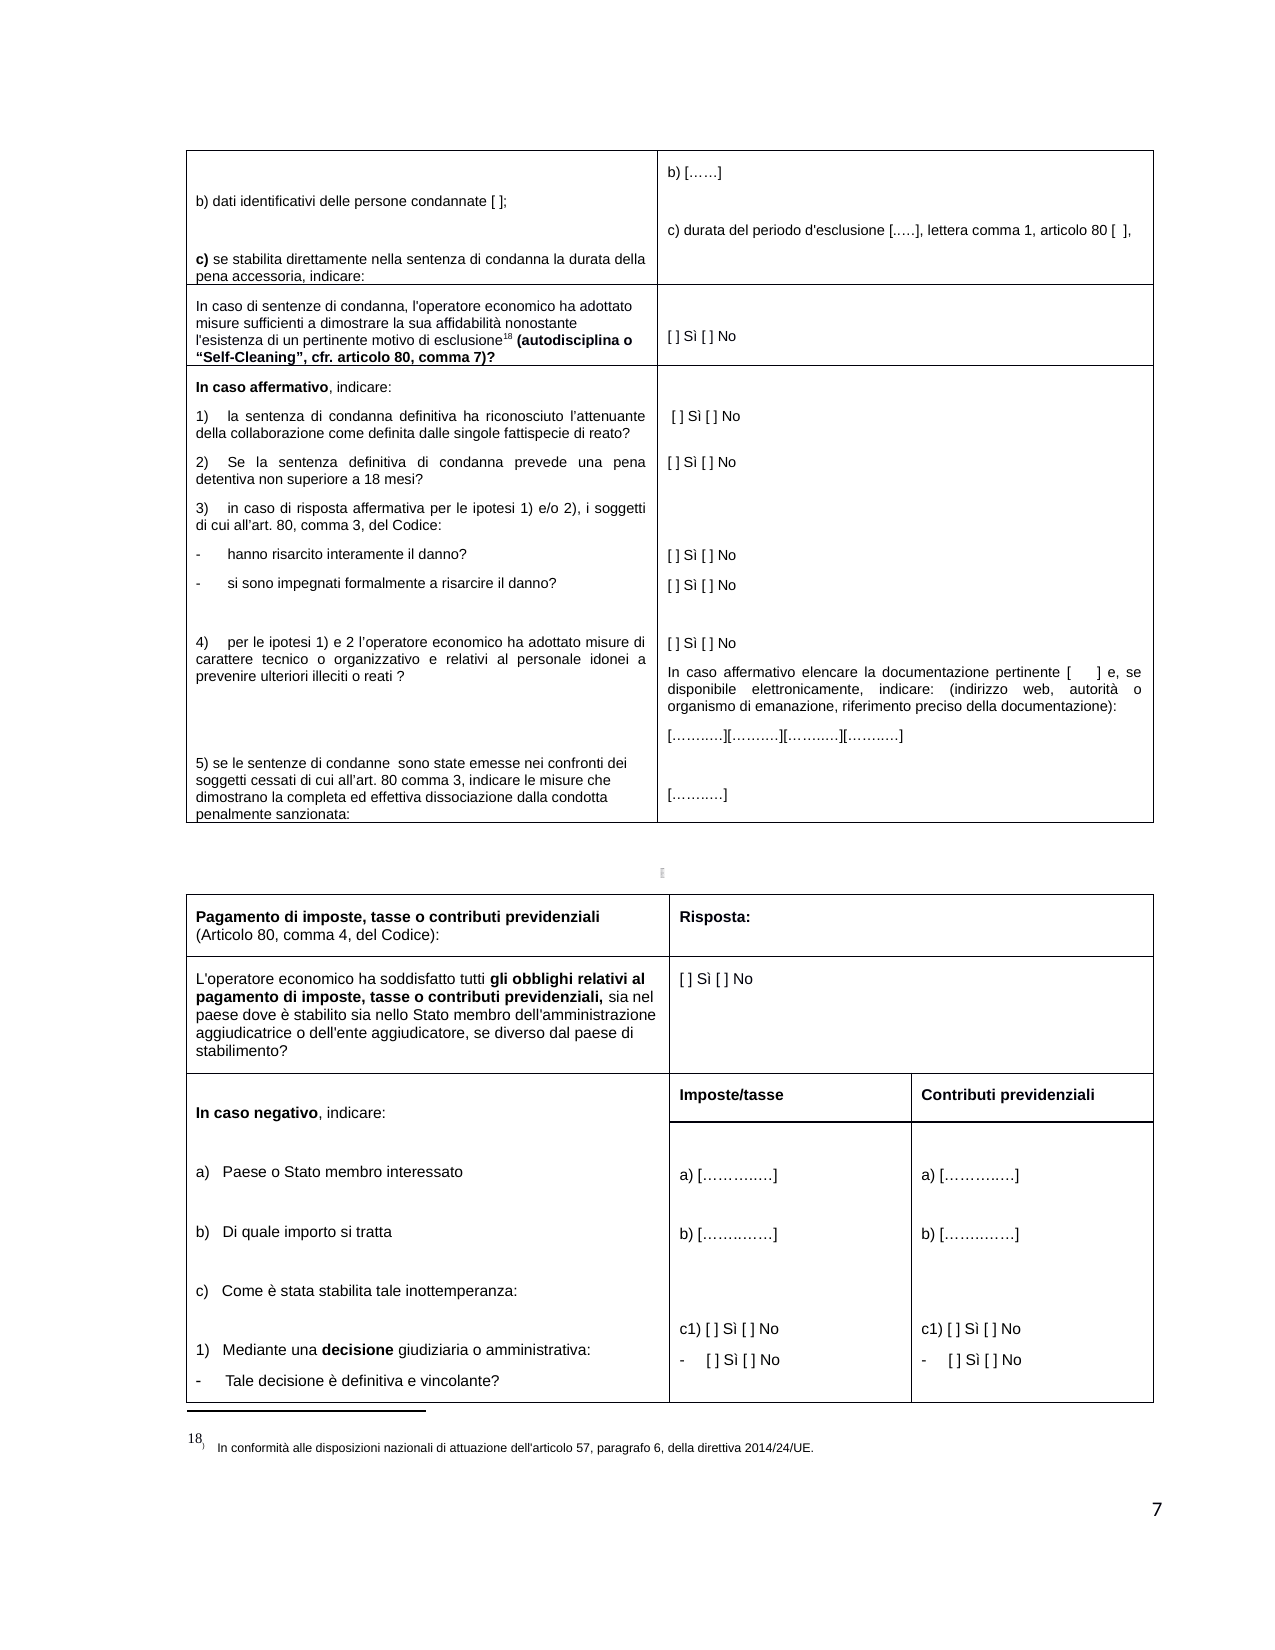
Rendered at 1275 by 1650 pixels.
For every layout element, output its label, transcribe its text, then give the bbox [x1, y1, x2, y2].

table_cell L'operatore economico ha soddisfatto tutti gli obblighi relativi al pagamento di imposte, tasse o contributi previdenziali, sia nel paese dove è stabilito sia nello Stato membro dell'amministrazione aggiudicatrice o dell'ente aggiudicatore, se diverso dal paese di stabilimento? [187, 957, 669, 1072]
table_header Risposta: [670, 895, 1153, 956]
table_cell Contributi previdenziali [912, 1074, 1153, 1121]
table_cell In caso negativo, indicare: a) Paese o Stato membro interessato b) Di quale importo si tratta c) Come è stata stabilita tale inottemperanza: 1) Mediante una decisione giudiziaria o amministrativa: Tale decisione è definitiva e vincolante? Indicare la data della sentenza di condanna o della decisione. Nel caso di una sentenza di condanna, se stabilita direttamente nella sentenza di condanna, la durata del periodo d'esclusione: 2) In altro modo? Specificare: d) L'operatore economico ha ottemperato od ottempererà ai suoi obblighi, pagando o impegnandosi in modo vincolante a pagare le imposte, le tasse o i contributi previdenziali dovuti, compresi eventuali interessi o multe, avendo effettuato il pagamento o formalizzato l’impegno prima della scadenza del termine per la presentazione della domanda (articolo 80 comma 4, ultimo periodo, del Codice)? [187, 1074, 669, 1402]
table_cell In caso affermativo, indicare: 1) la sentenza di condanna definitiva ha riconosciuto l’attenuante della collaborazione come definita dalle singole fattispecie di reato? 2) Se la sentenza definitiva di condanna prevede una pena detentiva non superiore a 18 mesi? 3) in caso di risposta affermativa per le ipotesi 1) e/o 2), i soggetti di cui all’art. 80, comma 3, del Codice: - hanno risarcito interamente il danno? - si sono impegnati formalmente a risarcire il danno? 4) per le ipotesi 1) e 2 l’operatore economico ha adottato misure di carattere tecnico o organizzativo e relativi al personale idonei a prevenire ulteriori illeciti o reati ? 5) se le sentenze di condanne sono state emesse nei confronti dei soggetti cessati di cui all’art. 80 comma 3, indicare le misure che dimostrano la completa ed effettiva dissociazione dalla condotta penalmente sanzionata: [187, 366, 657, 822]
table_cell In caso affermativo, indicare (): la data della condanna, del decreto penale di condanna o della sentenza di applicazione della pena su richiesta, la relativa durata e il reato commesso tra quelli riportati all’articolo 80, comma 1, lettera da a) a g) del Codice e i motivi di condanna, b) dati identificativi delle persone condannate [ ]; c) se stabilita direttamente nella sentenza di condanna la durata della pena accessoria, indicare: [187, 151, 657, 284]
table_cell a) Data:[ ], durata [ ], lettera comma 1, articolo 80 [ ], motivi:[ ] b) [……] c) durata del periodo d'esclusione [..…], lettera comma 1, articolo 80 [ ], [658, 151, 1153, 284]
table_cell [ ] Sì [ ] No [ ] Sì [ ] No [ ] Sì [ ] No [ ] Sì [ ] No [ ] Sì [ ] No In caso affermativo elencare la documentazione pertinente [ ] e, se disponibile elettronicamente, indicare: (indirizzo web, autorità o organismo di emanazione, riferimento preciso della documentazione): [……..…][…….…][……..…][……..…] [……..…] [658, 366, 1153, 822]
table_header Pagamento di imposte, tasse o contributi previdenziali (Articolo 80, comma 4, del Codice): [187, 895, 669, 956]
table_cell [912, 1123, 1153, 1402]
table_cell In caso di sentenze di condanna, l'operatore economico ha adottato misure sufficienti a dimostrare la sua affidabilità nonostante l'esistenza di un pertinente motivo di esclusione (autodisciplina o “Self-Cleaning”, cfr. articolo 80, comma 7)? [187, 285, 657, 365]
table_cell [ ] Sì [ ] No [670, 957, 1153, 1072]
text B: MOTIVI LEGATI AL PAGAMENTO DI IMPOSTE O CONTRIBUTI PREVIDENZIALI [187, 865, 1137, 882]
table_cell Imposte/tasse [670, 1074, 911, 1121]
table_cell [ ] Sì [ ] No [658, 285, 1153, 365]
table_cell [670, 1123, 911, 1402]
